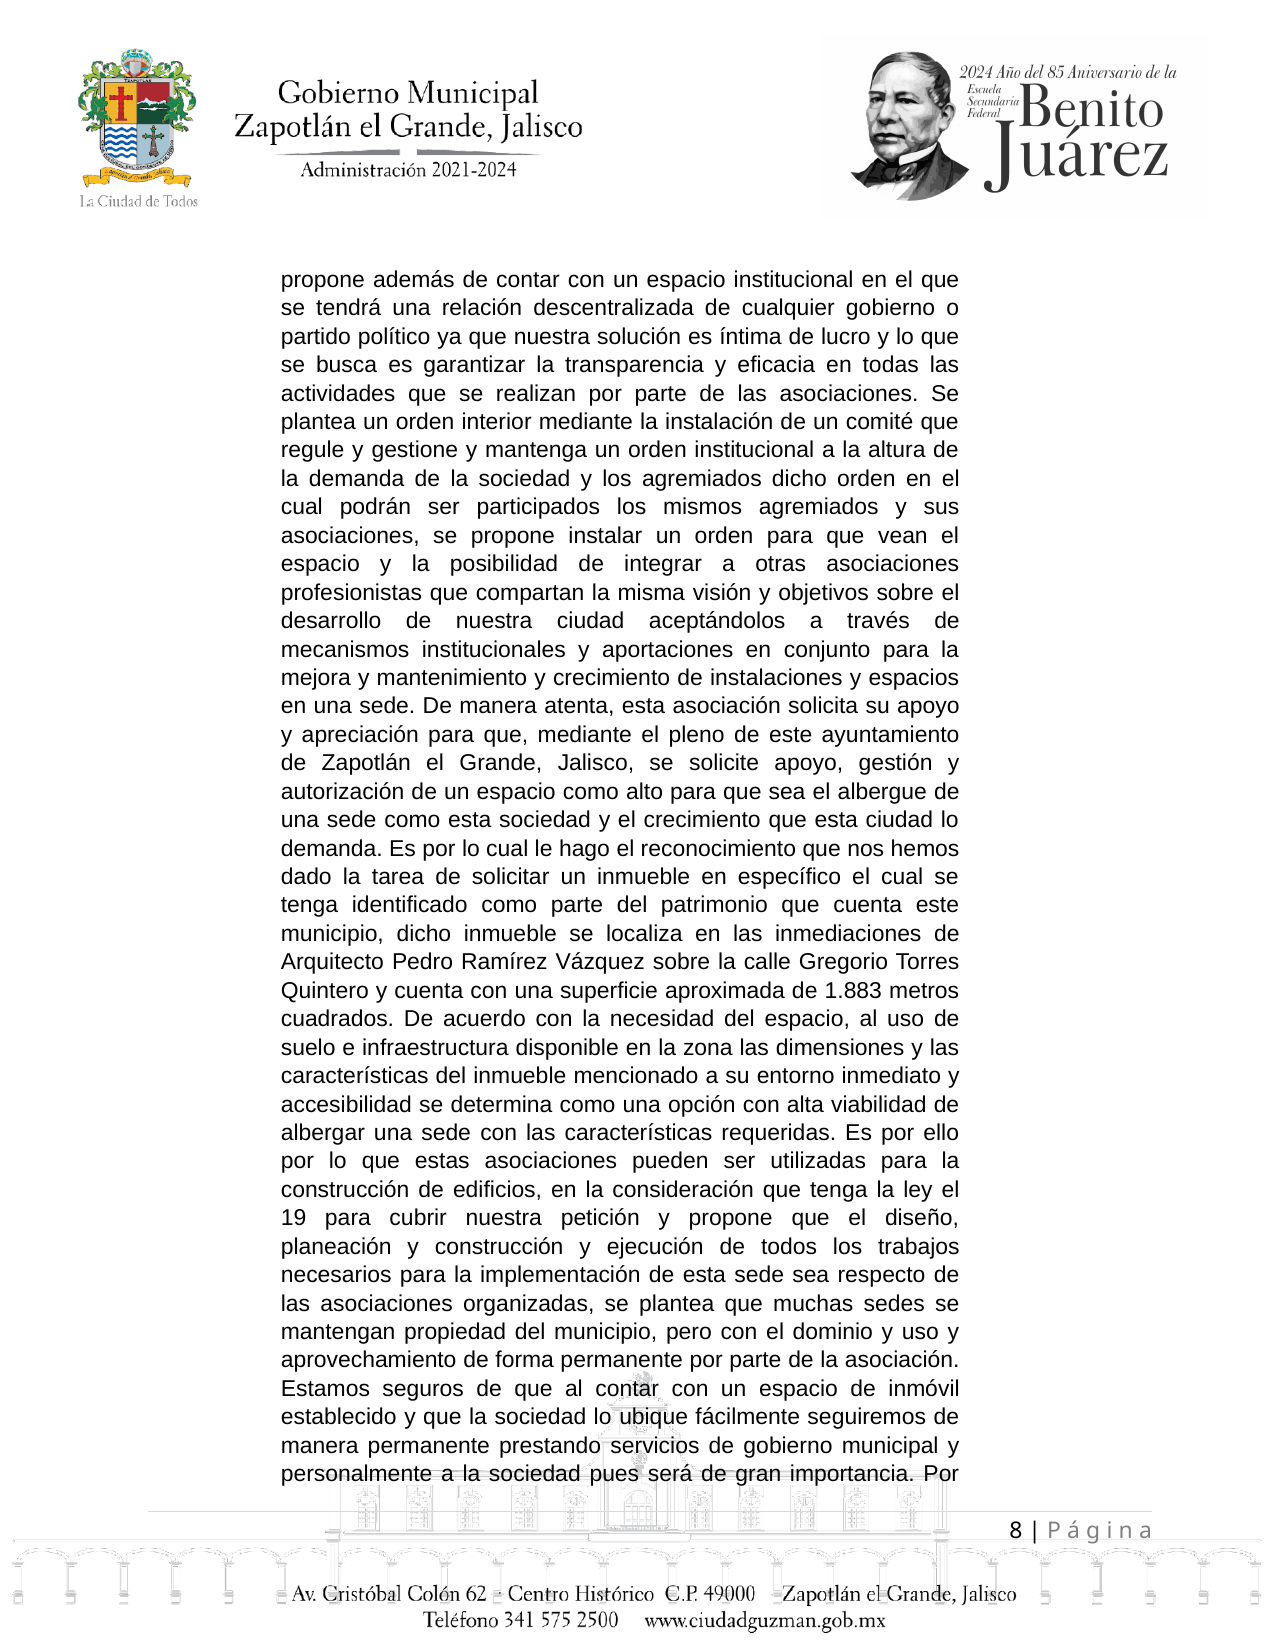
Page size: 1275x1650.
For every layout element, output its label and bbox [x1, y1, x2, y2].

picture [0, 1, 1274, 1650]
text [281, 266, 960, 1487]
